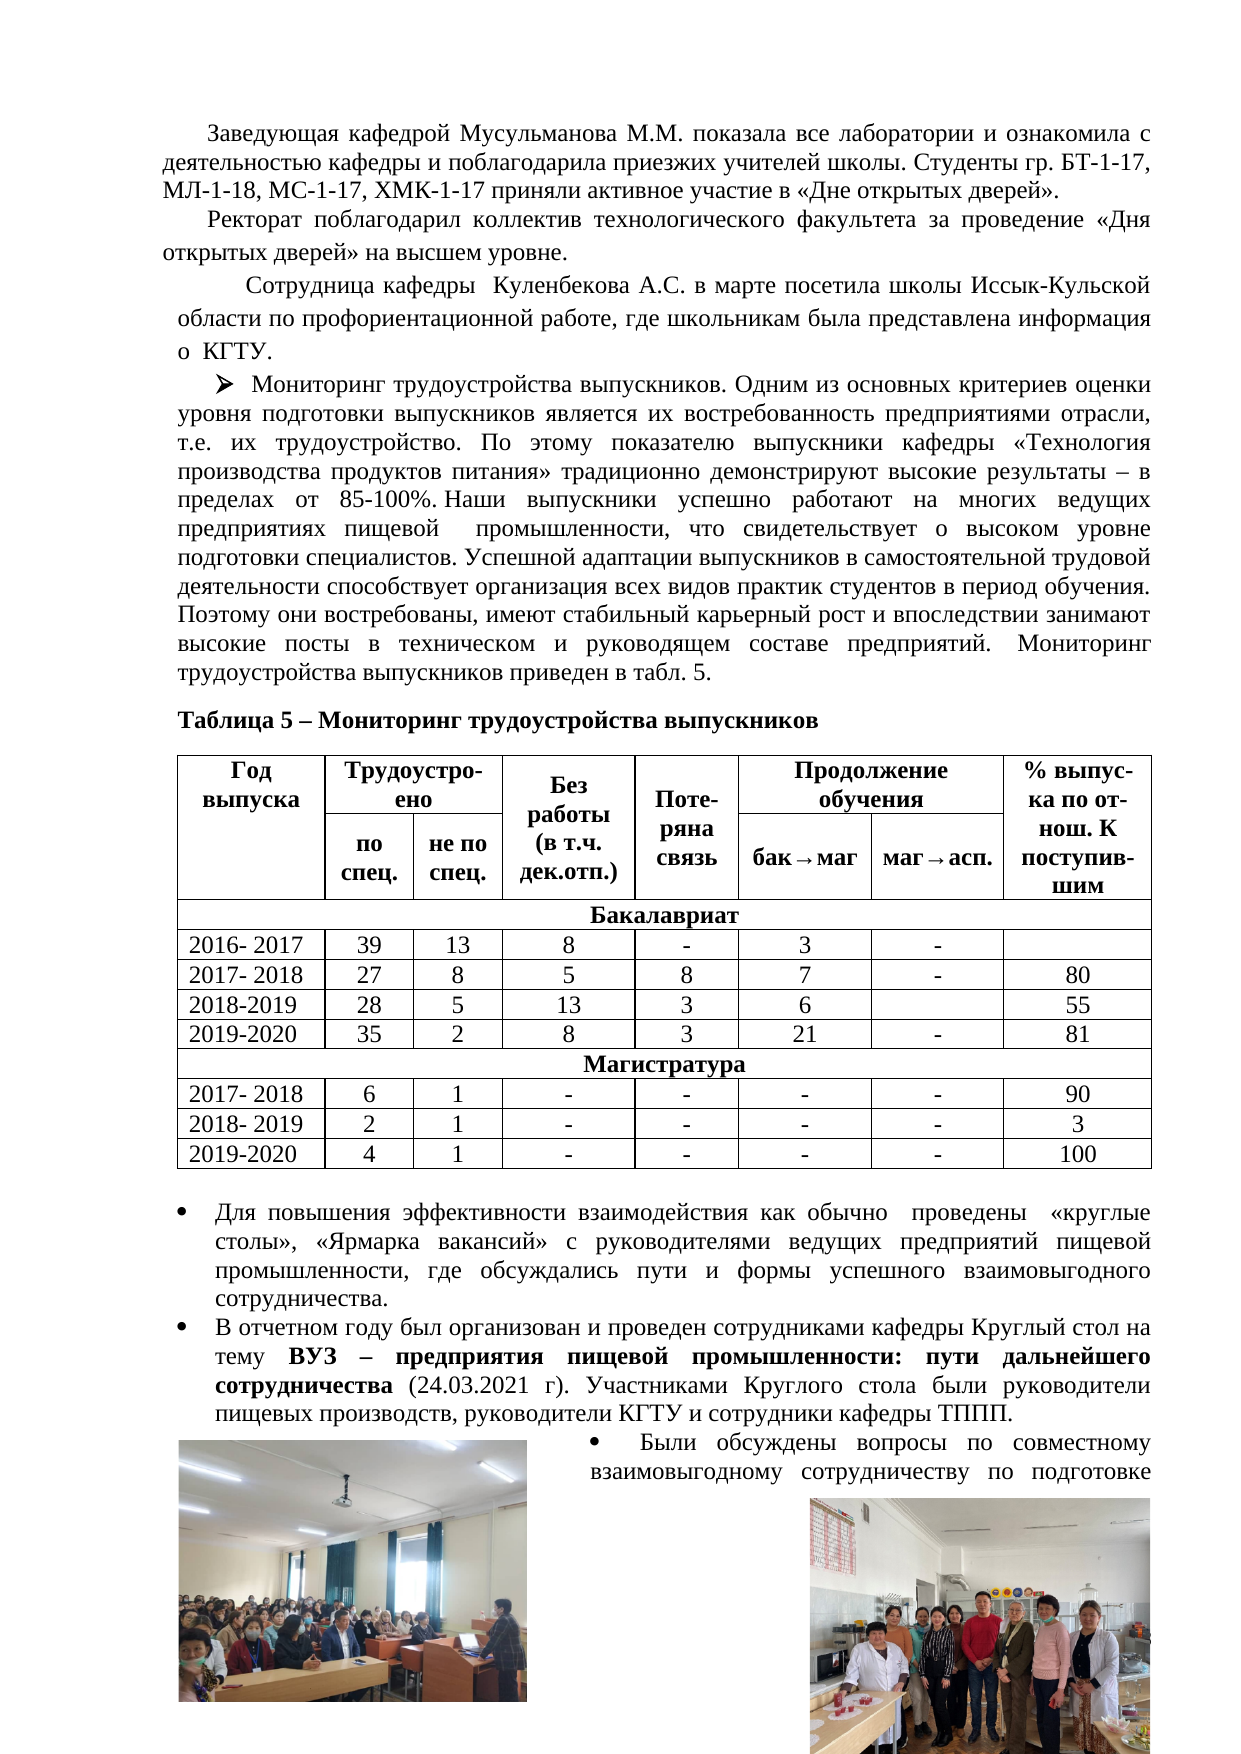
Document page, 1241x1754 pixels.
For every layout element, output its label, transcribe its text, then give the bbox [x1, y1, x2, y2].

table_cell по спец. [326, 814, 413, 899]
table_cell 55 [1004, 990, 1151, 1018]
table_cell - [872, 1020, 1003, 1048]
table_cell 81 [1004, 1020, 1151, 1048]
table_cell - [503, 1079, 634, 1108]
table_cell 39 [326, 930, 413, 959]
table_cell 80 [1004, 960, 1151, 989]
table_cell - [636, 1109, 738, 1138]
table_cell 8 [414, 960, 502, 989]
table_header Поте-ряна связь [636, 756, 738, 899]
list Мониторинг трудоустройства выпускников. Одним из основных критериев оценки уровня подготовки выпускников является их востребованность предприятиями отрасли, т.е. их трудоустройство. По этому показателю выпускники кафедры «Технология производства продуктов питания» традиционно демонстрируют высокие результаты – в пределах от 85-100%. Наши выпускники успешно работают на многих ведущих предприятиях пищевой промышленности, что свидетельствует о высоком уровне подготовки специалистов. Успешной адаптации выпускников в самостоятельной трудовой деятельности способствует организация всех видов практик студентов в период обучения. Поэтому они востребованы, имеют стабильный карьерный рост и впоследствии занимают высокие посты в техническом и руководящем составе предприятий. Мониторинг трудоустройства выпускников приведен в табл. 5. [177, 369, 1152, 686]
table_cell бак→маг [739, 814, 871, 899]
table_cell 5 [414, 990, 502, 1018]
table_header Год выпуска [178, 756, 324, 899]
table_cell 13 [503, 990, 634, 1018]
table_cell - [872, 1109, 1003, 1138]
table_cell - [872, 1139, 1003, 1167]
table_cell 1 [414, 1109, 502, 1138]
list Таблица 5 – Мониторинг трудоустройства выпускников [177, 705, 1152, 734]
table_cell Магистратура [178, 1049, 1151, 1078]
table_cell 8 [503, 930, 634, 959]
table_cell 2019-2020 [178, 1020, 324, 1048]
table_cell - [872, 1079, 1003, 1108]
table_cell 21 [739, 1020, 871, 1048]
table_cell 3 [739, 930, 871, 959]
text Заведующая кафедрой Мусульманова М.М. показала все лаборатории и ознакомила с деятельностью кафедры и поблагодарила приезжих учителей школы. Студенты гр. БТ-1-17, МЛ-1-18, МС-1-17, ХМК-1-17 приняли активное участие в «Дне открытых дверей». [162, 118, 1152, 204]
table_cell 2018- 2019 [178, 1109, 324, 1138]
table_cell 8 [636, 960, 738, 989]
table_cell 1 [414, 1079, 502, 1108]
table_cell - [739, 1139, 871, 1167]
table_cell 7 [739, 960, 871, 989]
table_cell 28 [326, 990, 413, 1018]
table_cell 5 [503, 960, 634, 989]
table_cell Бакалавриат [178, 900, 1151, 929]
table_cell - [739, 1109, 871, 1138]
text Сотрудница кафедры Куленбекова А.С. в марте посетила школы Иссык-Кульской области по профориентационной работе, где школьникам была представлена информация о КГТУ. [177, 270, 1152, 365]
table_cell 35 [326, 1020, 413, 1048]
table_cell - [872, 960, 1003, 989]
table_cell - [636, 1079, 738, 1108]
table_cell 8 [503, 1020, 634, 1048]
table_cell 2 [414, 1020, 502, 1048]
table_cell 3 [1004, 1109, 1151, 1138]
table_cell - [872, 930, 1003, 959]
list В отчетном году был организован и проведен сотрудниками кафедры Круглый стол на тему ВУЗ – предприятия пищевой промышленности: пути дальнейшего сотрудничества (24.03.2021 г). Участниками Круглого стола были руководители пищевых производств, руководители КГТУ и сотрудники кафедры ТППП. [177, 1312, 1152, 1427]
table_cell - [503, 1109, 634, 1138]
table_cell 90 [1004, 1079, 1151, 1108]
table_cell - [636, 1139, 738, 1167]
table_cell 2018-2019 [178, 990, 324, 1018]
table_cell 2016- 2017 [178, 930, 324, 959]
table_cell 2 [326, 1109, 413, 1138]
table_cell 1 [414, 1139, 502, 1167]
table_cell 2019-2020 [178, 1139, 324, 1167]
table_cell 3 [636, 990, 738, 1018]
table_cell 27 [326, 960, 413, 989]
table_cell маг→асп. [872, 814, 1003, 899]
table_cell 4 [326, 1139, 413, 1167]
text Ректорат поблагодарил коллектив технологического факультета за проведение «Дня открытых дверей» на высшем уровне. [162, 204, 1152, 266]
table_cell не по спец. [414, 814, 502, 899]
table_header % выпус-ка по от-нош. К поступив-шим [1004, 756, 1151, 899]
table_cell [872, 990, 1003, 1018]
table_header Трудоустро-ено [326, 756, 502, 813]
table_cell - [636, 930, 738, 959]
picture [178, 1440, 527, 1702]
table_cell 2017- 2018 [178, 1079, 324, 1108]
table_cell - [503, 1139, 634, 1167]
table_cell 6 [326, 1079, 413, 1108]
table_cell [1004, 930, 1151, 959]
table_cell 13 [414, 930, 502, 959]
list Для повышения эффективности взаимодействия как обычно проведены «круглые столы», «Ярмарка вакансий» с руководителями ведущих предприятий пищевой промышленности, где обсуждались пути и формы успешного взаимовыгодного сотрудничества. [177, 1197, 1152, 1312]
table_cell - [739, 1079, 871, 1108]
table_header Без работы (в т.ч. дек.отп.) [503, 756, 634, 899]
table_cell 100 [1004, 1139, 1151, 1167]
table_cell 6 [739, 990, 871, 1018]
table_header Продолжение обучения [739, 756, 1003, 813]
table_cell 2017- 2018 [178, 960, 324, 989]
table_cell 3 [636, 1020, 738, 1048]
picture [809, 1498, 1151, 1754]
